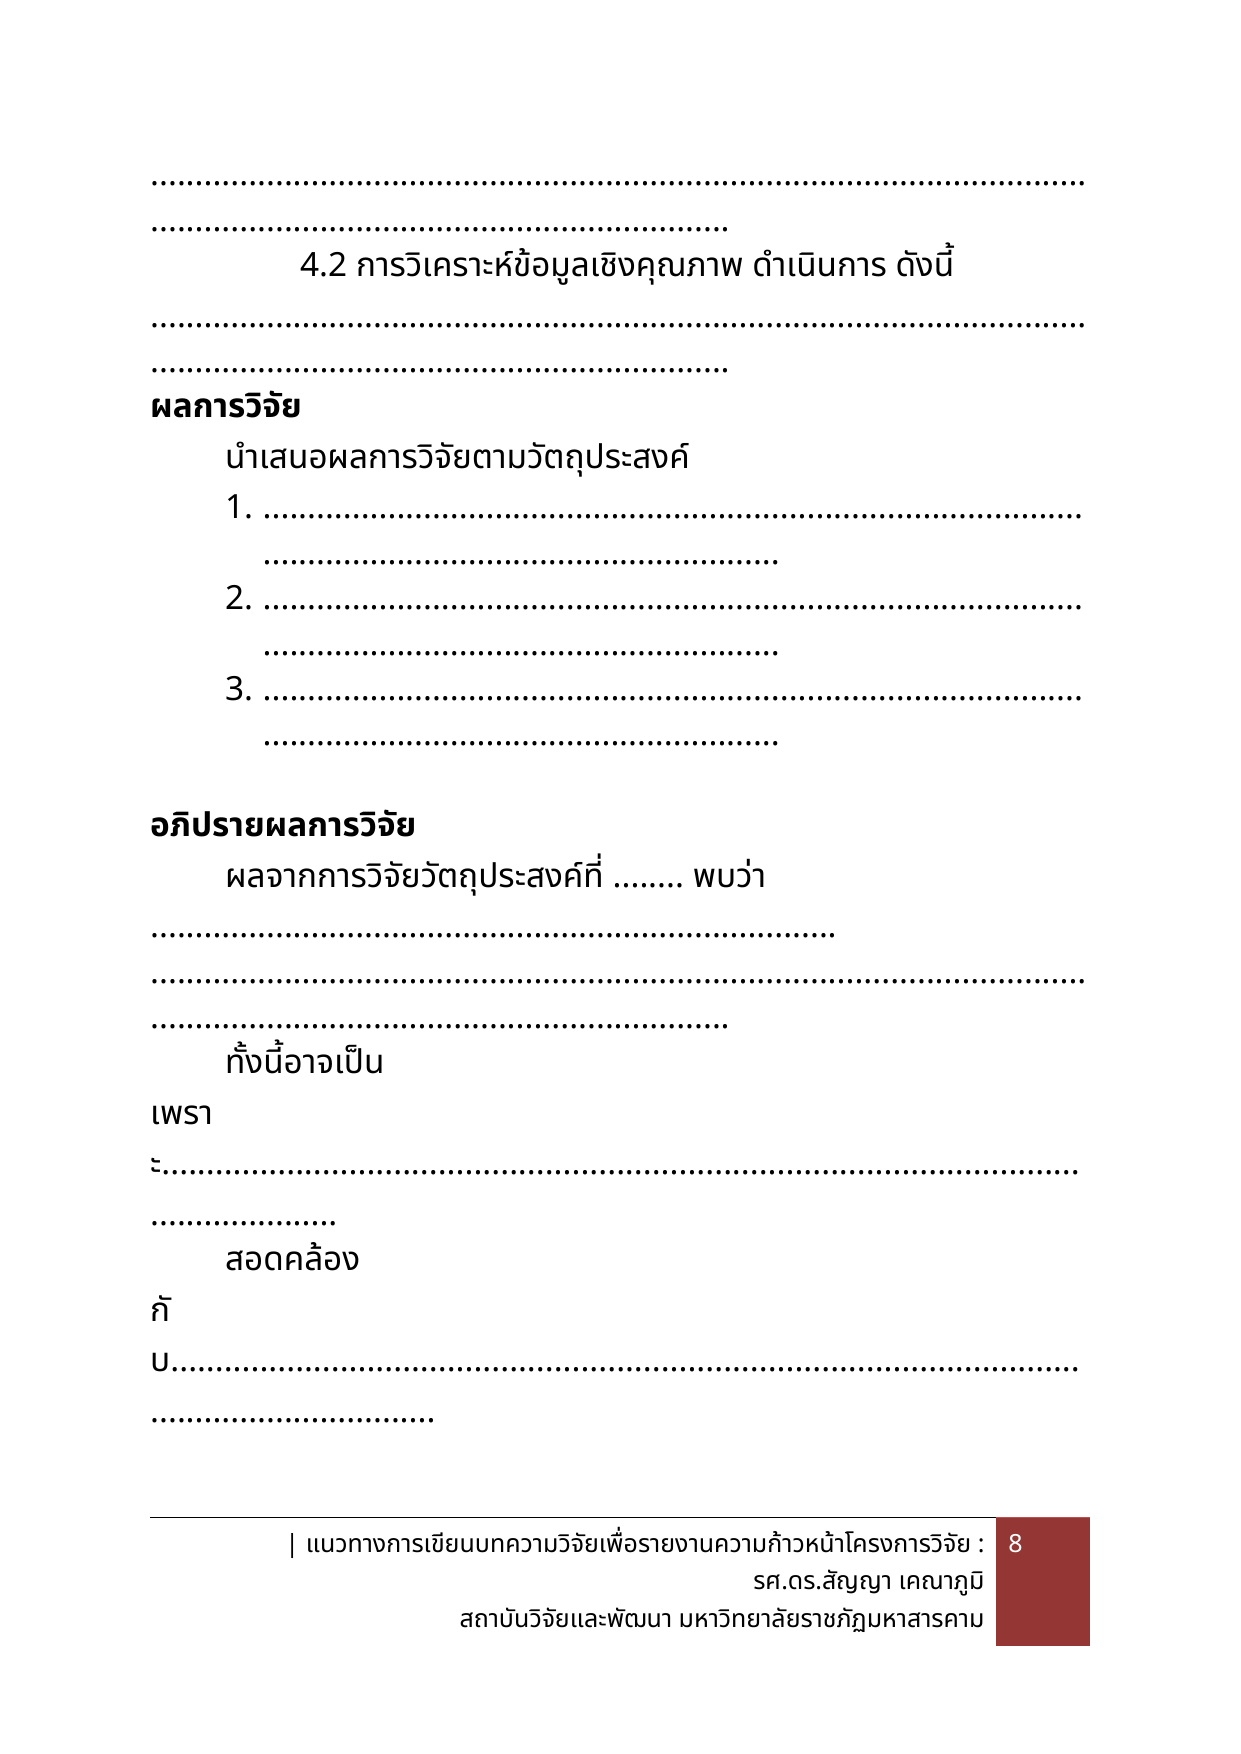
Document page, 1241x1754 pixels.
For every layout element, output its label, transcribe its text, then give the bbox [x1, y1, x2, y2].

text .......................................................................................................................................................................... [150, 947, 1090, 1038]
text .......................................................................................................................................................................... [150, 150, 1090, 241]
text ทั้งนี้อาจเป็นเพราะ............................................................................................................................ [150, 1038, 1090, 1235]
list ...................................................................................................................................................... [225, 665, 1090, 756]
list ...................................................................................................................................................... [225, 483, 1090, 574]
text สอดคล้องกับ...................................................................................................................................... [150, 1235, 1090, 1432]
text .......................................................................................................................................................................... [150, 291, 1090, 382]
text นำเสนอผลการวิจัยตามวัตถุประสงค์ [150, 433, 1090, 483]
text ผลการวิจัย [150, 382, 1090, 433]
text ผลจากการวิจัยวัตถุประสงค์ที่ ........ พบว่า ............................................................................. [150, 851, 1090, 947]
list ...................................................................................................................................................... [225, 574, 1090, 665]
text 4.2 การวิเคราะห์ข้อมูลเชิงคุณภาพ ดำเนินการ ดังนี้ [150, 241, 1090, 291]
text อภิปรายผลการวิจัย [150, 801, 1090, 851]
